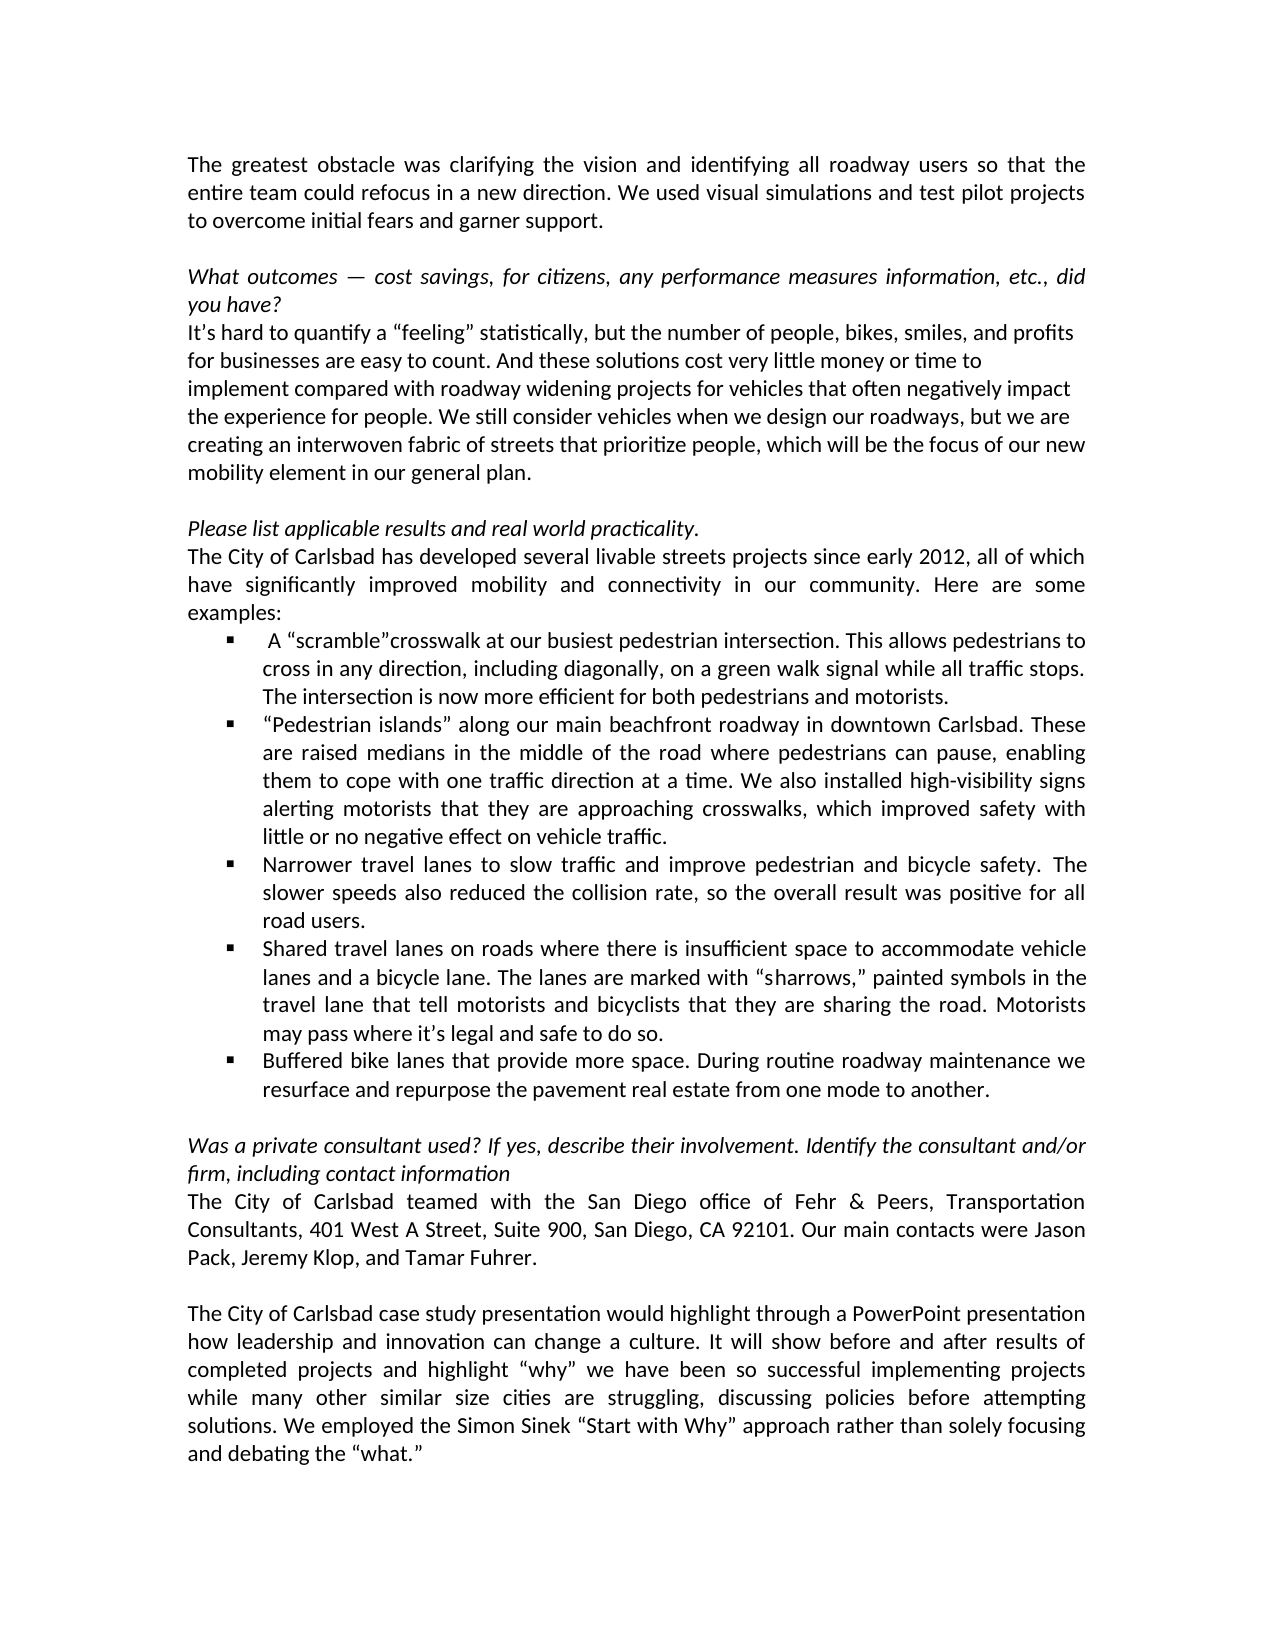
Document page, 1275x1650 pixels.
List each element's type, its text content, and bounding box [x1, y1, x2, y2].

list Buffered bike lanes that provide more space. During routine roadway maintenance we resurface and repurpose the pavement real estate from one mode to another. [225, 1047, 1087, 1103]
text The City of Carlsbad teamed with the San Diego office of Fehr & Peers, Transportation Consultants, 401 West A Street, Suite 900, San Diego, CA 92101. Our main contacts were Jason Pack, Jeremy Klop, and Tamar Fuhrer. [187, 1187, 1087, 1271]
text It’s hard to quantify a “feeling” statistically, but the number of people, bikes, smiles, and profits for businesses are easy to count. And these solutions cost very little money or time to implement compared with roadway widening projects for vehicles that often negatively impact the experience for people. We still consider vehicles when we design our roadways, but we are creating an interwoven fabric of streets that prioritize people, which will be the focus of our new mobility element in our general plan. [187, 318, 1087, 486]
text The greatest obstacle was clarifying the vision and identifying all roadway users so that the entire team could refocus in a new direction. We used visual simulations and test pilot projects to overcome initial fears and garner support. [187, 150, 1087, 234]
list A “scramble”crosswalk at our busiest pedestrian intersection. This allows pedestrians to cross in any direction, including diagonally, on a green walk signal while all traffic stops. The intersection is now more efficient for both pedestrians and motorists. [225, 626, 1087, 710]
list Narrower travel lanes to slow traffic and improve pedestrian and bicycle safety. The slower speeds also reduced the collision rate, so the overall result was positive for all road users. [225, 851, 1087, 934]
text The City of Carlsbad case study presentation would highlight through a PowerPoint presentation how leadership and innovation can change a culture. It will show before and after results of completed projects and highlight “why” we have been so successful implementing projects while many other similar size cities are struggling, discussing policies before attempting solutions. We employed the Simon Sinek “Start with Why” approach rather than solely focusing and debating the “what.” [187, 1299, 1087, 1467]
text Was a private consultant used? If yes, describe their involvement. Identify the consultant and/or firm, including contact information [187, 1131, 1087, 1187]
text Please list applicable results and real world practicality. [187, 514, 1087, 542]
list Shared travel lanes on roads where there is insufficient space to accommodate vehicle lanes and a bicycle lane. The lanes are marked with “sharrows,” painted symbols in the travel lane that tell motorists and bicyclists that they are sharing the road. Motorists may pass where it’s legal and safe to do so. [225, 934, 1087, 1047]
text The City of Carlsbad has developed several livable streets projects since early 2012, all of which have significantly improved mobility and connectivity in our community. Here are some examples: [187, 542, 1087, 626]
list “Pedestrian islands” along our main beachfront roadway in downtown Carlsbad. These are raised medians in the middle of the road where pedestrians can pause, enabling them to cope with one traffic direction at a time. We also installed high-visibility signs alerting motorists that they are approaching crosswalks, which improved safety with little or no negative effect on vehicle traffic. [225, 710, 1087, 851]
text What outcomes — cost savings, for citizens, any performance measures information, etc., did you have? [187, 262, 1087, 318]
